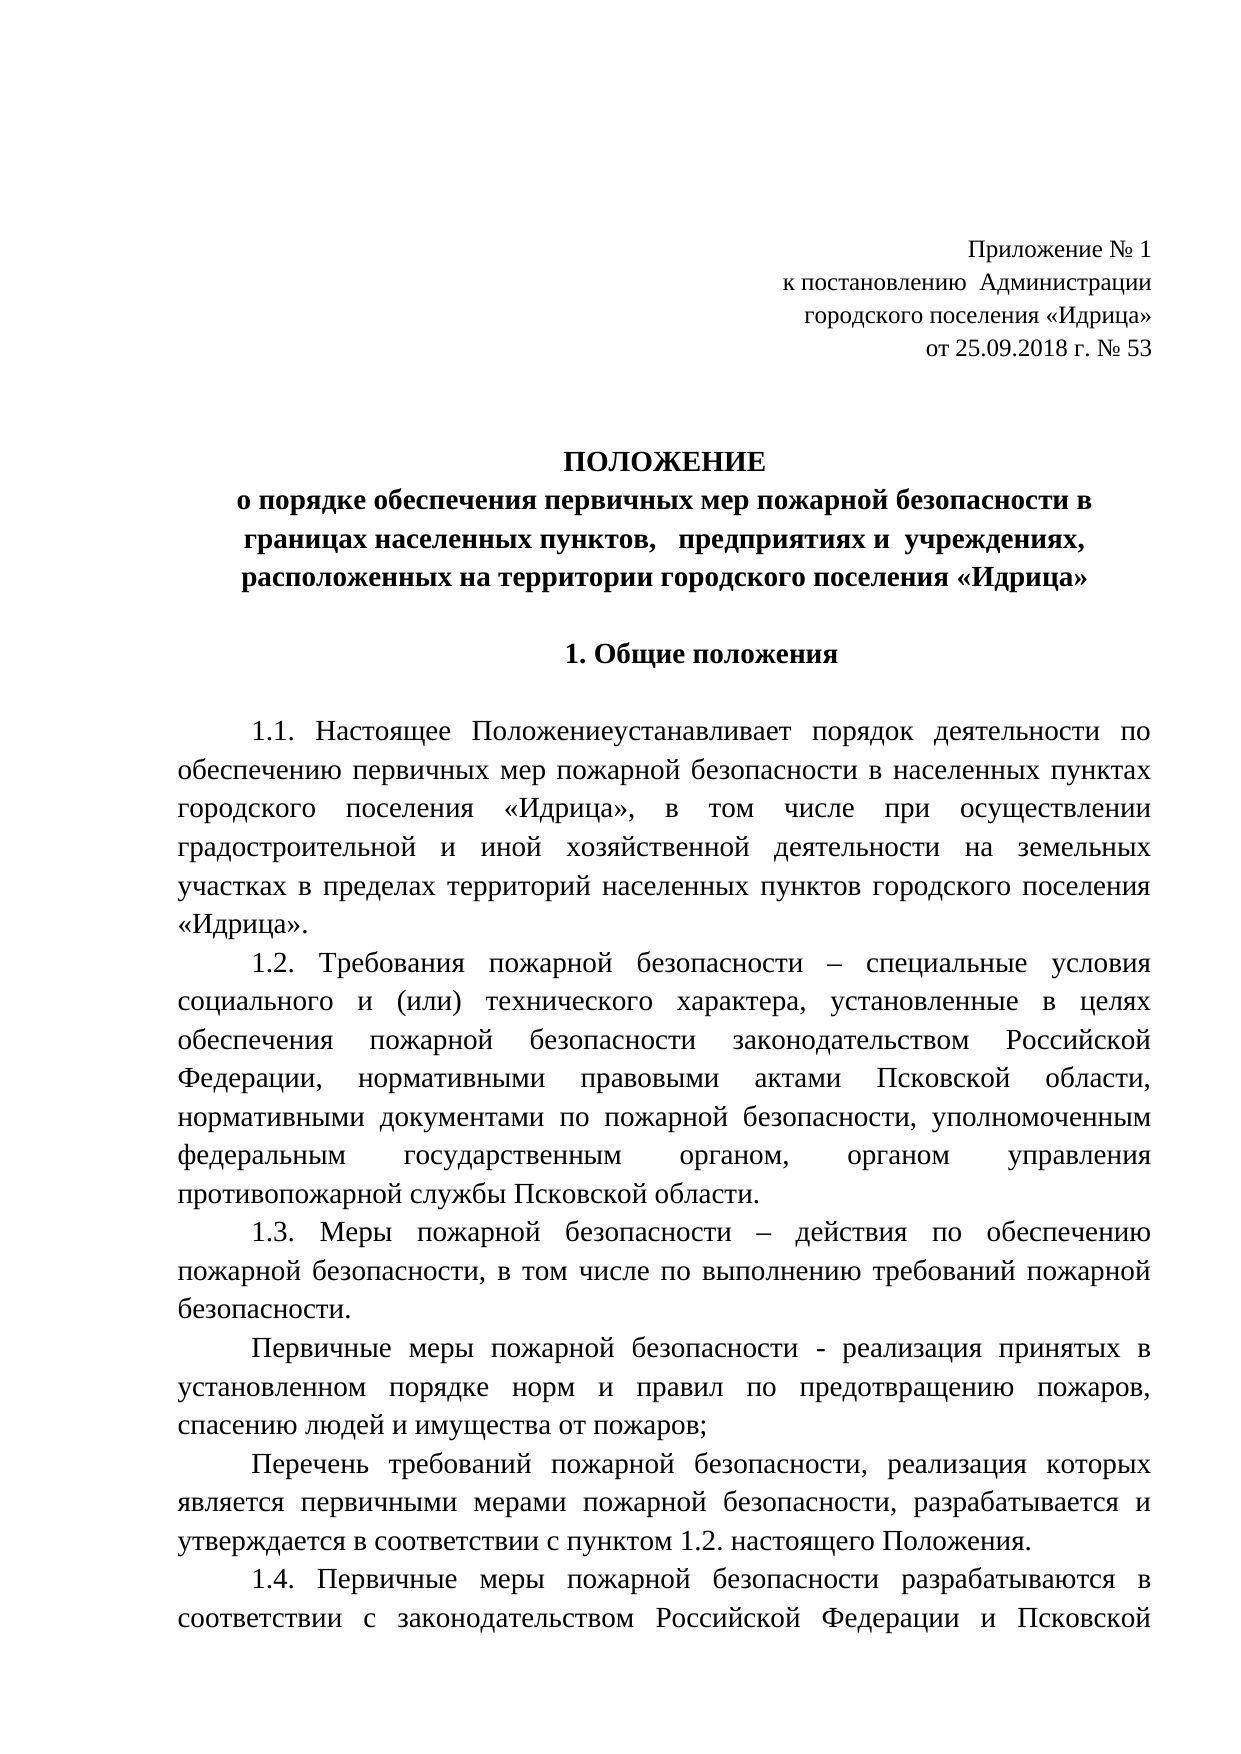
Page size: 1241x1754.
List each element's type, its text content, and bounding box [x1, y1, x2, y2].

text Приложение № 1 [177, 234, 1152, 262]
text к постановлению Администрации [177, 267, 1152, 296]
text городского поселения «Идрица» [177, 301, 1152, 329]
text ПОЛОЖЕНИЕ [177, 444, 1152, 477]
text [177, 1561, 1152, 1633]
text Перечень требований пожарной безопасности, реализация которых является первичными мерами пожарной безопасности, разрабатывается и утверждается в соответствии с пунктом 1.2. настоящего Положения. [177, 1446, 1152, 1556]
text от 25.09.2018 г. № 53 [177, 333, 1152, 362]
text 1.1. Настоящее Положениеустанавливает порядок деятельности по обеспечению первичных мер пожарной безопасности в населенных пунктах городского поселения «Идрица», в том числе при осуществлении градостроительной и иной хозяйственной деятельности на земельных участках в пределах территорий населенных пунктов городского поселения «Идрица». [177, 713, 1152, 940]
text о порядке обеспечения первичных мер пожарной безопасности в границах населенных пунктов, предприятиях и учреждениях, расположенных на территории городского поселения «Идрица» [177, 482, 1152, 593]
text 1.3. Меры пожарной безопасности – действия по обеспечению пожарной безопасности, в том числе по выполнению требований пожарной безопасности. [177, 1214, 1152, 1325]
text 1.2. Требования пожарной безопасности – специальные условия социального и (или) технического характера, установленные в целях обеспечения пожарной безопасности законодательством Российской Федерации, нормативными правовыми актами Псковской области, нормативными документами по пожарной безопасности, уполномоченным федеральным государственным органом, органом управления противопожарной службы Псковской области. [177, 945, 1152, 1209]
text Первичные меры пожарной безопасности - реализация принятых в установленном порядке норм и правил по предотвращению пожаров, спасению людей и имущества от пожаров; [177, 1330, 1152, 1441]
text 1. Общие положения [177, 636, 1152, 670]
